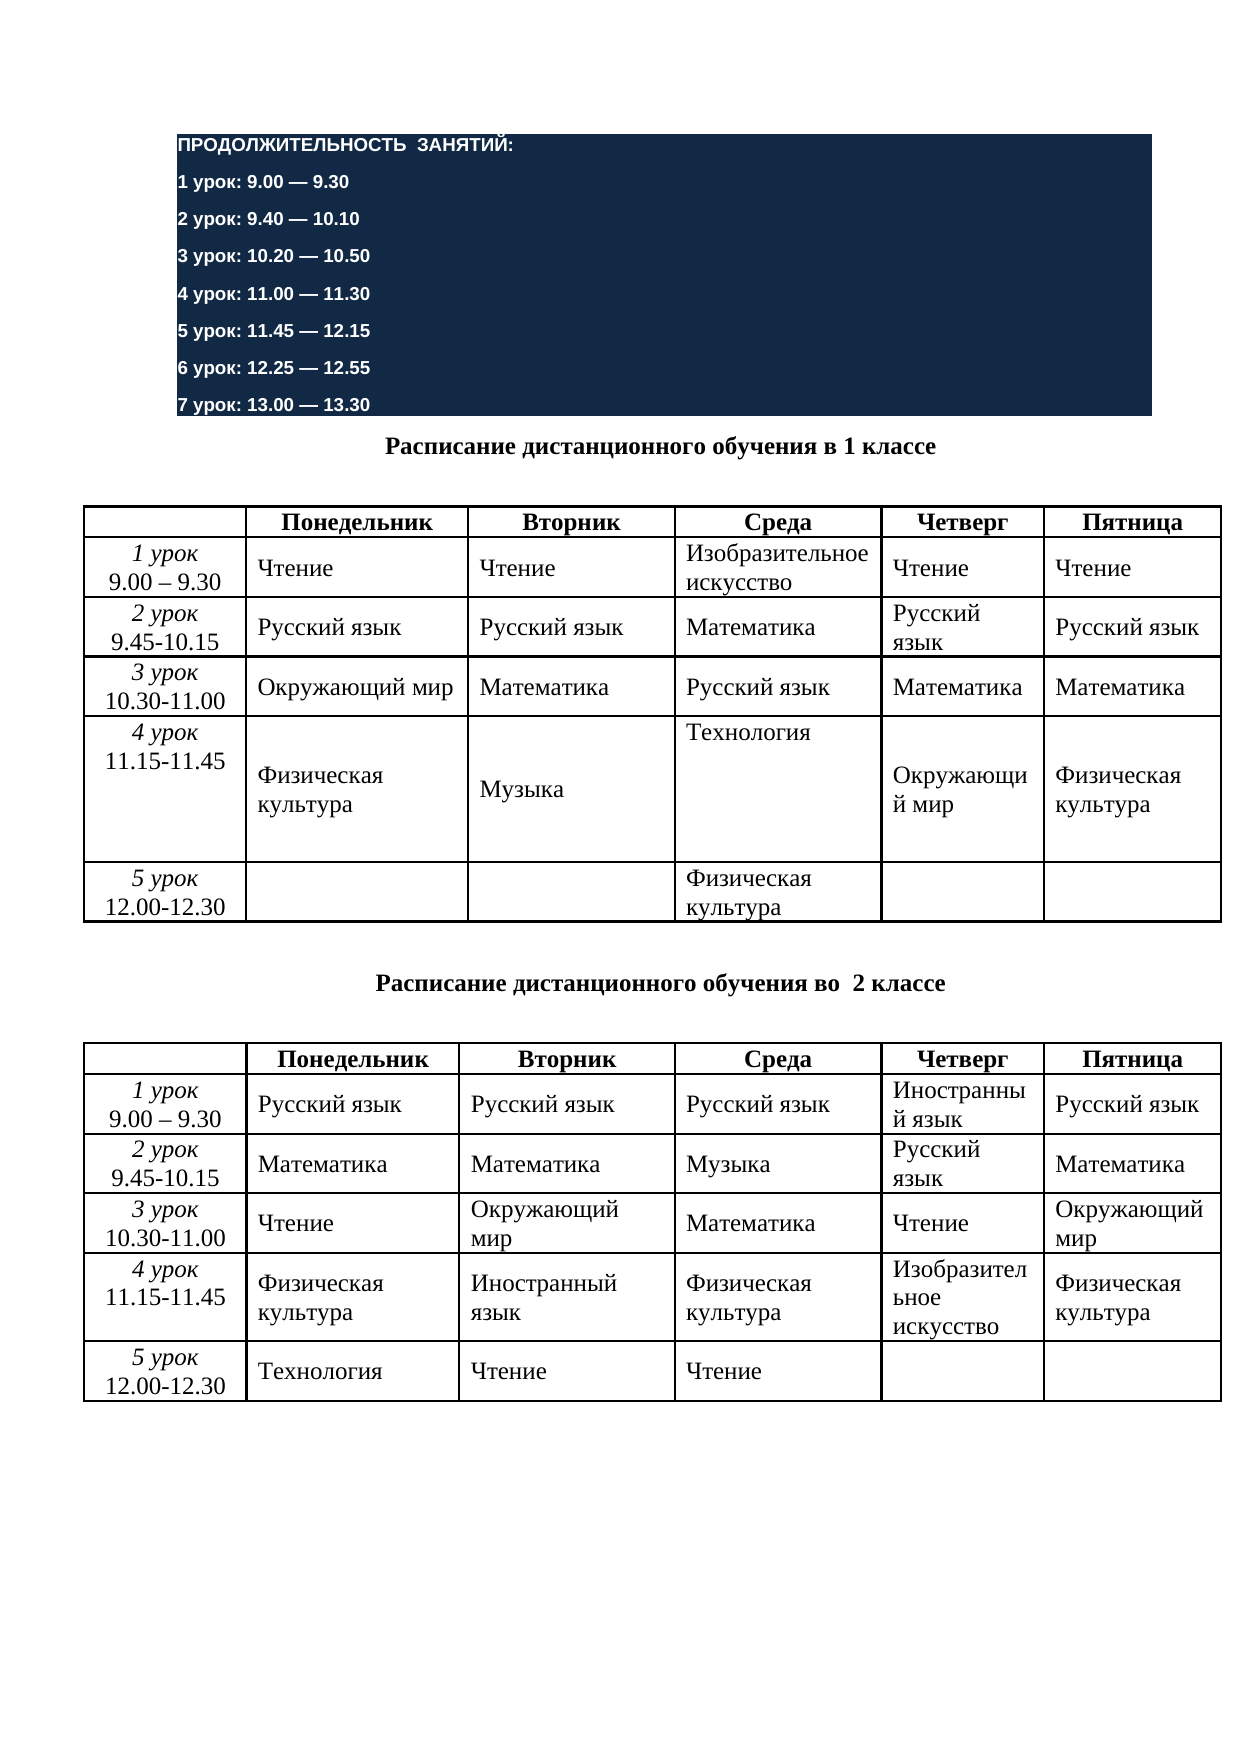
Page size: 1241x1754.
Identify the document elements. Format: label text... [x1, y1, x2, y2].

table_header Понедельник [247, 508, 467, 536]
table_header Четверг [883, 1044, 1043, 1073]
table_cell 4 урок 11.15-11.45 [85, 717, 245, 861]
table_cell Чтение [460, 1342, 674, 1399]
table_cell Чтение [248, 1194, 458, 1252]
table_cell Физическая культура [1045, 1254, 1220, 1340]
table_cell [1045, 1342, 1220, 1399]
table_cell Физическая культура [676, 1254, 880, 1340]
table_cell 1 урок 9.00 – 9.30 [85, 538, 245, 596]
table_cell [1045, 863, 1220, 920]
table_cell Математика [676, 1194, 880, 1252]
table_cell 3 урок 10.30-11.00 [85, 658, 245, 715]
table_header Пятница [1045, 1044, 1220, 1073]
table_cell Физическая культура [676, 863, 880, 920]
table_cell Чтение [676, 1342, 880, 1399]
table_cell 5 урок 12.00-12.30 [85, 863, 245, 920]
table_cell Физическая культура [248, 1254, 458, 1340]
text ПРОДОЛЖИТЕЛЬНОСТЬ ЗАНЯТИЙ: [177, 134, 1152, 155]
table_cell Физическая культура [247, 717, 467, 861]
table_cell Математика [248, 1135, 458, 1192]
table_header Пятница [1045, 508, 1220, 536]
table_cell [469, 863, 674, 920]
table_cell Музыка [676, 1135, 880, 1192]
table_cell Математика [1045, 658, 1220, 715]
table_cell Русский язык [883, 598, 1043, 655]
table_cell Русский язык [1045, 1075, 1220, 1132]
text 3 урок: 10.20 — 10.50 [177, 245, 1152, 267]
table_cell Математика [469, 658, 674, 715]
text 2 урок: 9.40 — 10.10 [177, 208, 1152, 230]
table_cell Чтение [247, 538, 467, 596]
text 1 урок: 9.00 — 9.30 [177, 171, 1152, 192]
text Расписание дистанционного обучения в 1 классе [177, 431, 1144, 460]
table_cell Чтение [1045, 538, 1220, 596]
text 4 урок: 11.00 — 11.30 [177, 282, 1152, 304]
table_header [85, 508, 245, 536]
table_cell Математика [460, 1135, 674, 1192]
table_cell Чтение [469, 538, 674, 596]
table_cell [247, 863, 467, 920]
table_cell Музыка [469, 717, 674, 861]
text 6 урок: 12.25 — 12.55 [177, 357, 1152, 378]
table_cell Иностранный язык [883, 1075, 1043, 1132]
table_cell Русский язык [460, 1075, 674, 1132]
table_cell [883, 863, 1043, 920]
table_cell Русский язык [676, 1075, 880, 1132]
table_cell Физическая культура [1045, 717, 1220, 861]
table_cell Математика [883, 658, 1043, 715]
table_cell Технология [248, 1342, 458, 1399]
table_cell Окружающий мир [1045, 1194, 1220, 1252]
table_cell 2 урок 9.45-10.15 [85, 598, 245, 655]
table_header Вторник [469, 508, 674, 536]
table_cell Русский язык [248, 1075, 458, 1132]
table_cell Чтение [883, 1194, 1043, 1252]
table_cell Изобразительное искусство [676, 538, 880, 596]
text 7 урок: 13.00 — 13.30 [177, 394, 1152, 416]
table_header Среда [676, 1044, 880, 1073]
table_cell Окружающий мир [460, 1194, 674, 1252]
table_header Понедельник [248, 1044, 458, 1073]
table_cell Технология [676, 717, 880, 861]
table_cell [883, 1342, 1043, 1399]
table_cell Математика [1045, 1135, 1220, 1192]
table_cell Окружающий мир [883, 717, 1043, 861]
table_cell Русский язык [1045, 598, 1220, 655]
table_cell Окружающий мир [247, 658, 467, 715]
text 5 урок: 11.45 — 12.15 [177, 320, 1152, 341]
table_header Четверг [883, 508, 1043, 536]
table_header Вторник [460, 1044, 674, 1073]
table_cell Русский язык [883, 1135, 1043, 1192]
table_cell 3 урок 10.30-11.00 [85, 1194, 245, 1252]
table_header [85, 1044, 245, 1073]
table_cell 1 урок 9.00 – 9.30 [85, 1075, 245, 1132]
text Расписание дистанционного обучения во 2 классе [177, 968, 1144, 997]
table_cell Русский язык [247, 598, 467, 655]
table_cell Русский язык [469, 598, 674, 655]
table_cell 2 урок 9.45-10.15 [85, 1135, 245, 1192]
table_cell Чтение [883, 538, 1043, 596]
table_cell Иностранный язык [460, 1254, 674, 1340]
table_cell 5 урок 12.00-12.30 [85, 1342, 245, 1399]
table_cell Математика [676, 598, 880, 655]
table_cell Русский язык [676, 658, 880, 715]
table_header Среда [676, 508, 880, 536]
table_cell Изобразительное искусство [883, 1254, 1043, 1340]
table_cell 4 урок 11.15-11.45 [85, 1254, 245, 1340]
